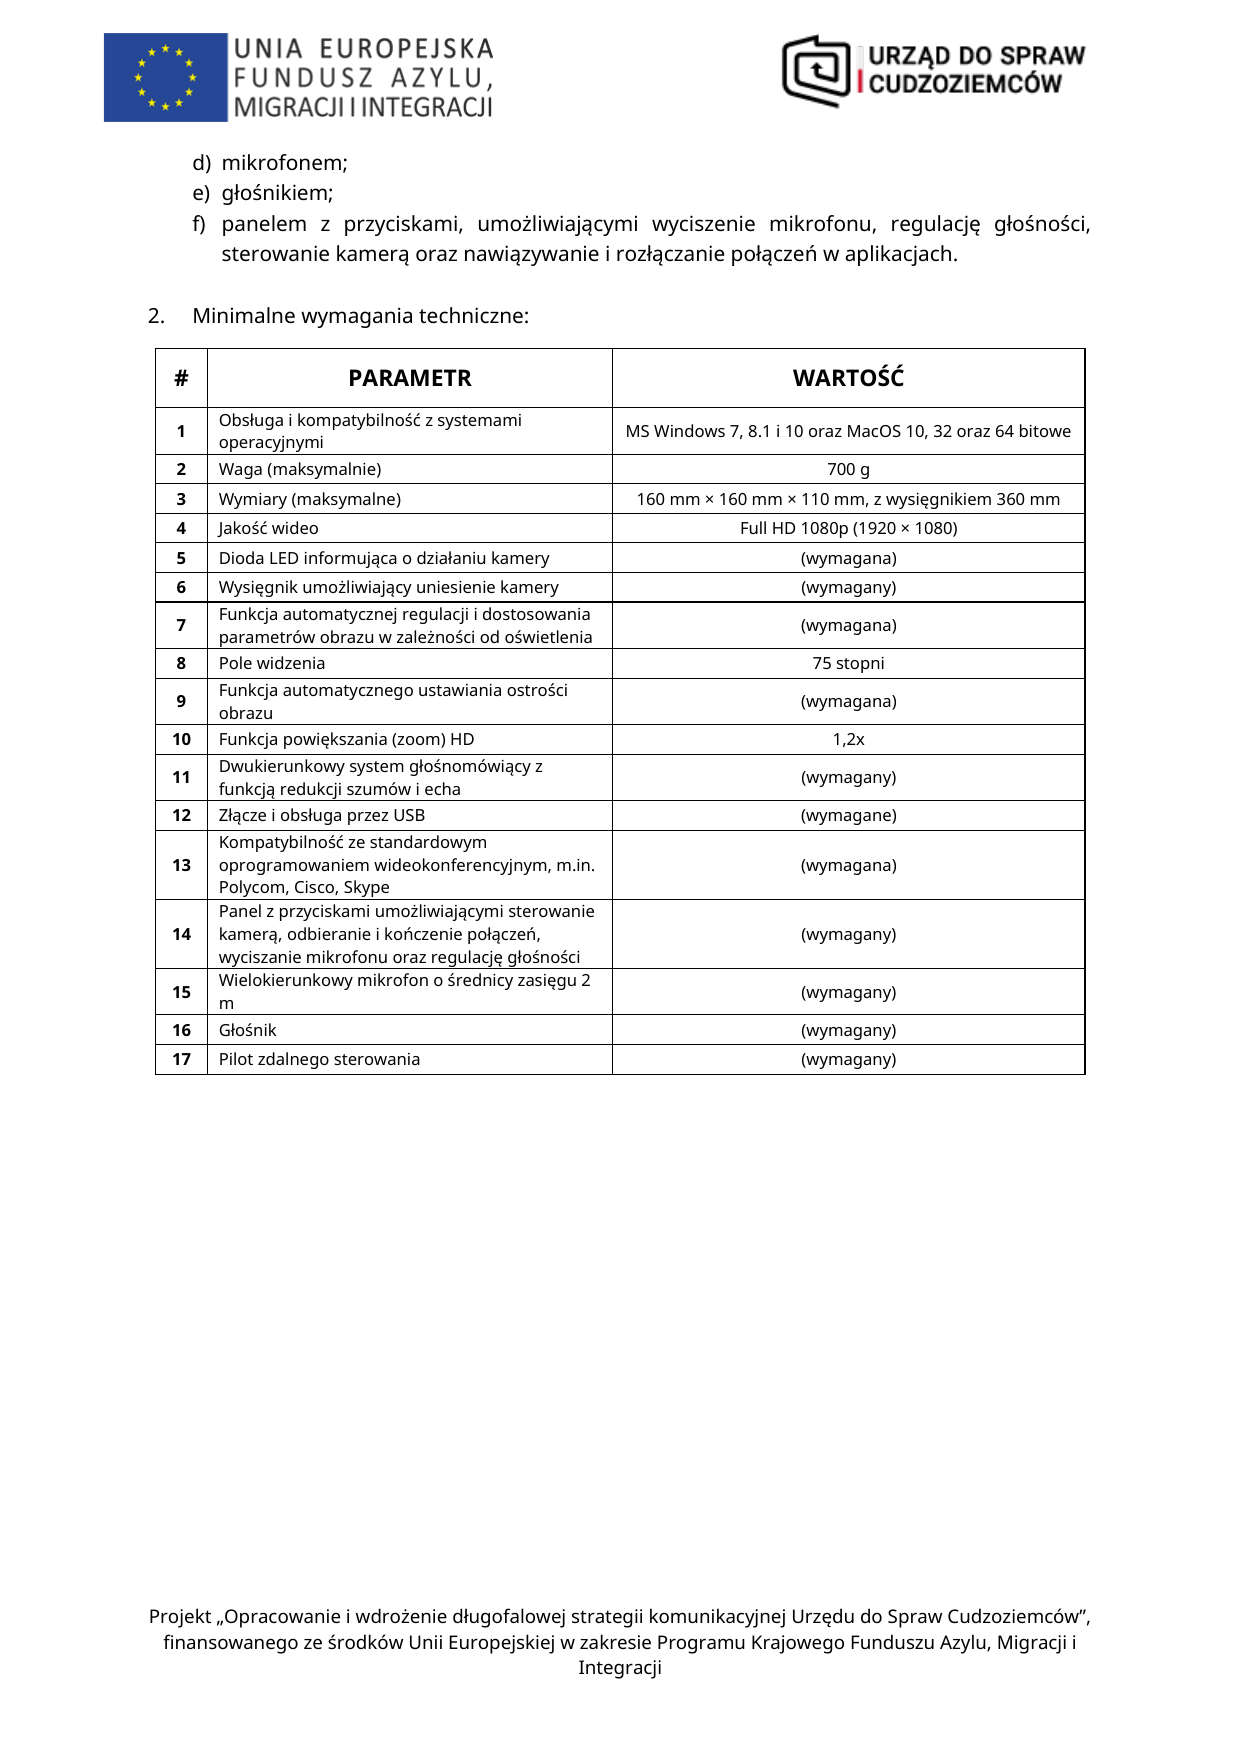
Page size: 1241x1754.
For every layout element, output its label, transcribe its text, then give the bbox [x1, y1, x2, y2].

table_cell Jakość wideo [208, 514, 612, 542]
table_header # [156, 349, 207, 407]
picture [103, 33, 493, 122]
table_cell 12 [156, 801, 207, 829]
table_cell Waga (maksymalnie) [208, 455, 612, 483]
table_cell (wymagany) [613, 1045, 1084, 1073]
table_cell (wymagana) [613, 679, 1084, 724]
table_cell 1 [156, 408, 207, 453]
table_cell Głośnik [208, 1015, 612, 1044]
table_cell Funkcja automatycznej regulacji i dostosowania parametrów obrazu w zależności od oświetlenia [208, 603, 612, 648]
table_cell 13 [156, 831, 207, 899]
table_cell (wymagany) [613, 1015, 1084, 1044]
table_cell 17 [156, 1045, 207, 1073]
table_cell Funkcja automatycznego ustawiania ostrości obrazu [208, 679, 612, 724]
table_cell 5 [156, 543, 207, 572]
table_cell Pole widzenia [208, 649, 612, 677]
table_cell 4 [156, 514, 207, 542]
table_cell Full HD 1080p (1920 × 1080) [613, 514, 1084, 542]
table_cell Kompatybilność ze standardowym oprogramowaniem wideokonferencyjnym, m.in. Polycom, Cisco, Skype [208, 831, 612, 899]
table_cell Dwukierunkowy system głośnomówiący z funkcją redukcji szumów i echa [208, 755, 612, 800]
table_cell 1,2x [613, 725, 1084, 753]
table_header PARAMETR [208, 349, 612, 407]
table_cell Wysięgnik umożliwiający uniesienie kamery [208, 573, 612, 601]
table_cell 8 [156, 649, 207, 677]
table_header WARTOŚĆ [613, 349, 1084, 407]
table_cell Wymiary (maksymalne) [208, 484, 612, 513]
picture [714, 0, 1164, 182]
list głośnikiem; [192, 178, 1093, 207]
table_cell 15 [156, 969, 207, 1014]
table_cell 7 [156, 603, 207, 648]
table_cell (wymagana) [613, 831, 1084, 899]
table_cell (wymagane) [613, 801, 1084, 829]
table_cell (wymagany) [613, 573, 1084, 601]
table_cell 10 [156, 725, 207, 753]
table_cell Wielokierunkowy mikrofon o średnicy zasięgu 2 m [208, 969, 612, 1014]
table_cell Dioda LED informująca o działaniu kamery [208, 543, 612, 572]
table_cell 2 [156, 455, 207, 483]
table_cell Obsługa i kompatybilność z systemami operacyjnymi [208, 408, 612, 453]
table_cell 9 [156, 679, 207, 724]
table_cell 11 [156, 755, 207, 800]
list mikrofonem; [192, 148, 1093, 176]
table_cell Złącze i obsługa przez USB [208, 801, 612, 829]
table_cell MS Windows 7, 8.1 i 10 oraz MacOS 10, 32 oraz 64 bitowe [613, 408, 1084, 453]
table_cell 14 [156, 900, 207, 968]
table_cell 75 stopni [613, 649, 1084, 677]
table_cell 700 g [613, 455, 1084, 483]
table_cell (wymagany) [613, 755, 1084, 800]
table_cell (wymagana) [613, 603, 1084, 648]
list panelem z przyciskami, umożliwiającymi wyciszenie mikrofonu, regulację głośności, sterowanie kamerą oraz nawiązywanie i rozłączanie połączeń w aplikacjach. [192, 209, 1093, 268]
table_cell (wymagana) [613, 543, 1084, 572]
table_cell 6 [156, 573, 207, 601]
list Minimalne wymagania techniczne: [148, 301, 1093, 329]
table_cell Pilot zdalnego sterowania [208, 1045, 612, 1073]
table_cell (wymagany) [613, 969, 1084, 1014]
table_cell 3 [156, 484, 207, 513]
table_cell 16 [156, 1015, 207, 1044]
table_cell Panel z przyciskami umożliwiającymi sterowanie kamerą, odbieranie i kończenie połączeń, wyciszanie mikrofonu oraz regulację głośności [208, 900, 612, 968]
table_cell Funkcja powiększania (zoom) HD [208, 725, 612, 753]
table_cell 160 mm × 160 mm × 110 mm, z wysięgnikiem 360 mm [613, 484, 1084, 513]
table_cell (wymagany) [613, 900, 1084, 968]
